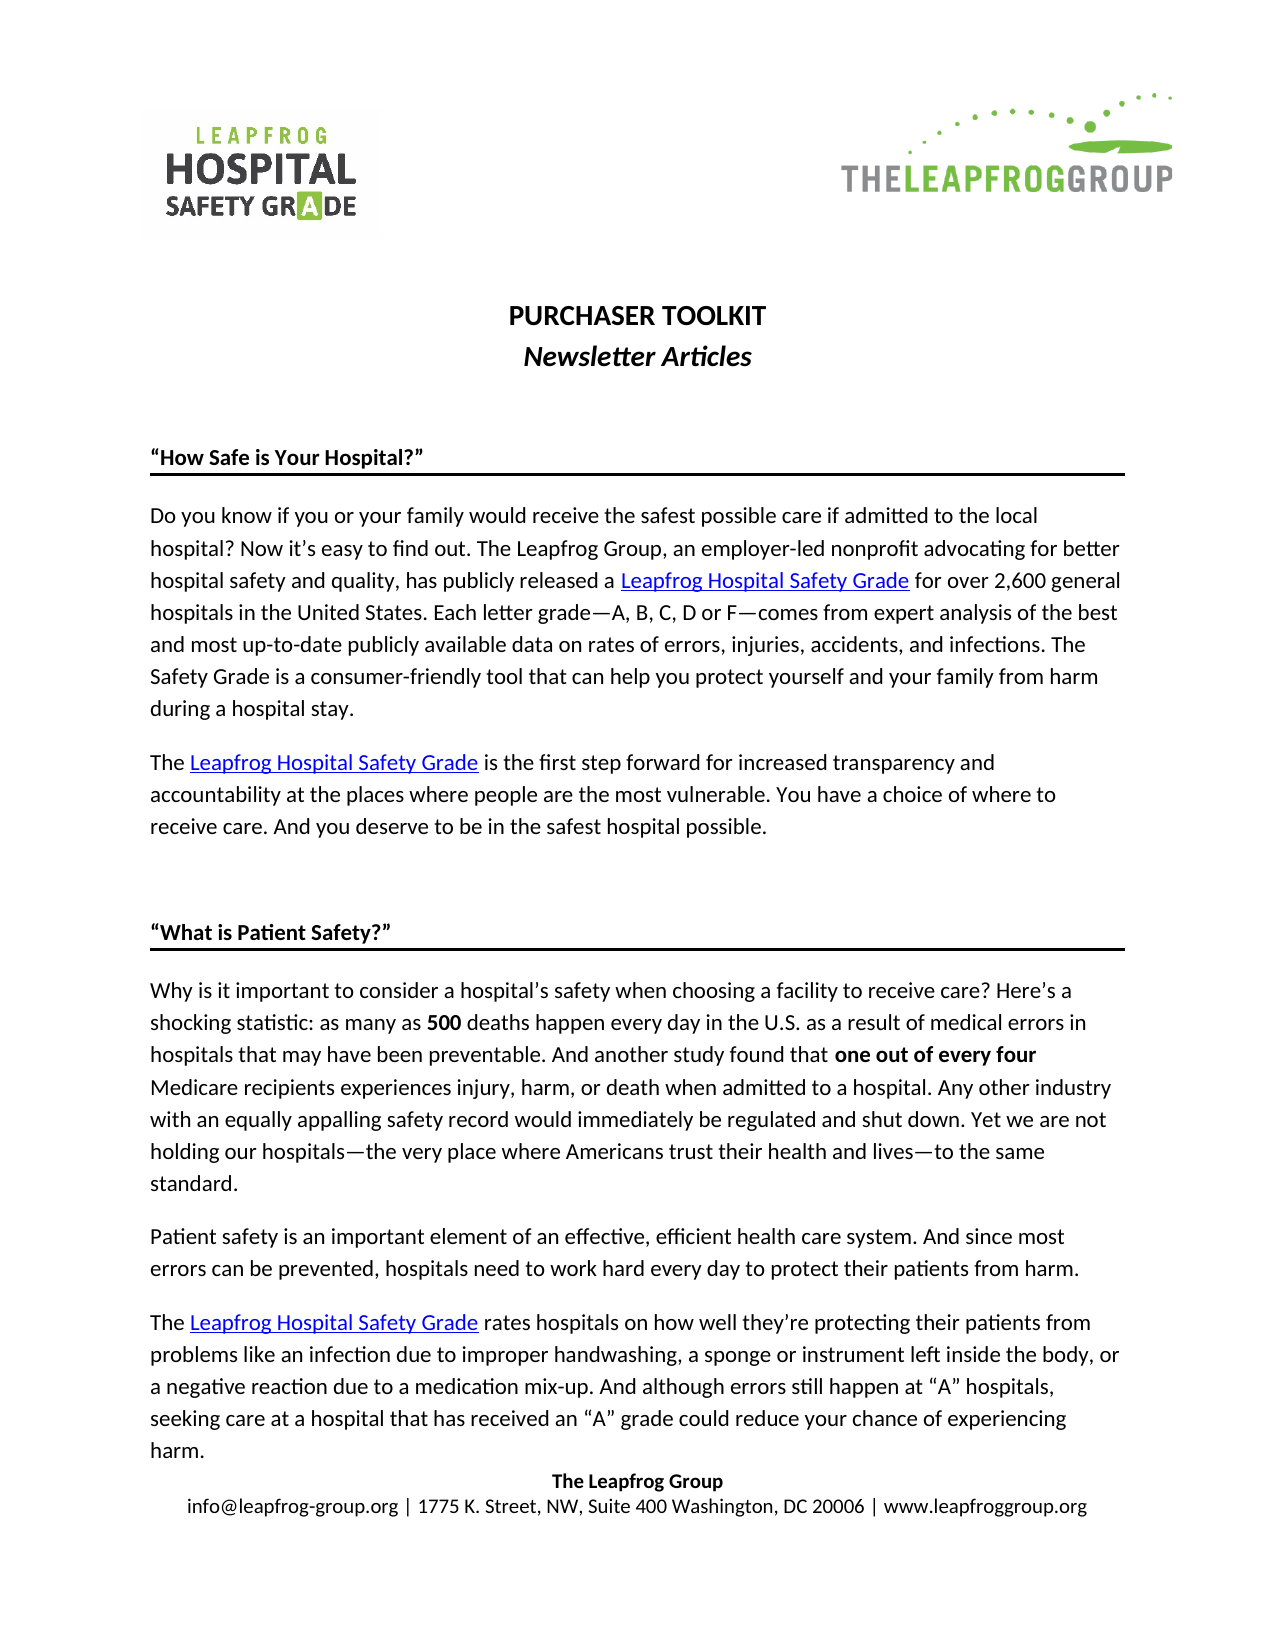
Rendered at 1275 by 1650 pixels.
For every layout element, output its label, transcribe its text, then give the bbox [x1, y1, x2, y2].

text Do you know if you or your family would receive the safest possible care if admitted to the local hospital? Now it’s easy to find out. The Leapfrog Group, an employer-led nonprofit advocating for better hospital safety and quality, has publicly released a Leapfrog Hospital Safety Grade for over 2,600 general hospitals in the United States. Each letter grade—A, B, C, D or F—comes from expert analysis of the best and most up-to-date publicly available data on rates of errors, injuries, accidents, and infections. The Safety Grade is a consumer-friendly tool that can help you protect yourself and your family from harm during a hospital stay. [150, 501, 1125, 723]
picture [139, 110, 383, 239]
text The Leapfrog Hospital Safety Grade rates hospitals on how well they’re protecting their patients from problems like an infection due to improper handwashing, a sponge or instrument left inside the body, or a negative reaction due to a medication mix-up. And although errors still happen at “A” hospitals, seeking care at a hospital that has received an “A” grade could reduce your chance of experiencing harm. [150, 1308, 1125, 1464]
text “What is Patient Safety?” [150, 918, 1125, 948]
text Patient safety is an important element of an effective, efficient health care system. And since most errors can be prevented, hospitals need to work hard every day to protect their patients from harm. [150, 1222, 1125, 1283]
text Why is it important to consider a hospital’s safety when choosing a facility to receive care? Here’s a shocking statistic: as many as 500 deaths happen every day in the U.S. as a result of medical errors in hospitals that may have been preventable. And another study found that one out of every four Medicare recipients experiences injury, harm, or death when admitted to a hospital. Any other industry with an equally appalling safety record would immediately be regulated and shut down. Yet we are not holding our hospitals—the very place where Americans trust their health and lives—to the same standard. [150, 976, 1125, 1197]
text “How Safe is Your Hospital?” [150, 443, 1125, 473]
text The Leapfrog Hospital Safety Grade is the first step forward for increased transparency and accountability at the places where people are the most vulnerable. You have a choice of where to receive care. And you deserve to be in the safest hospital possible. [150, 748, 1125, 840]
text PURCHASER TOOLKIT [150, 297, 1125, 333]
picture [841, 93, 1173, 192]
text Newsletter Articles [150, 338, 1125, 373]
